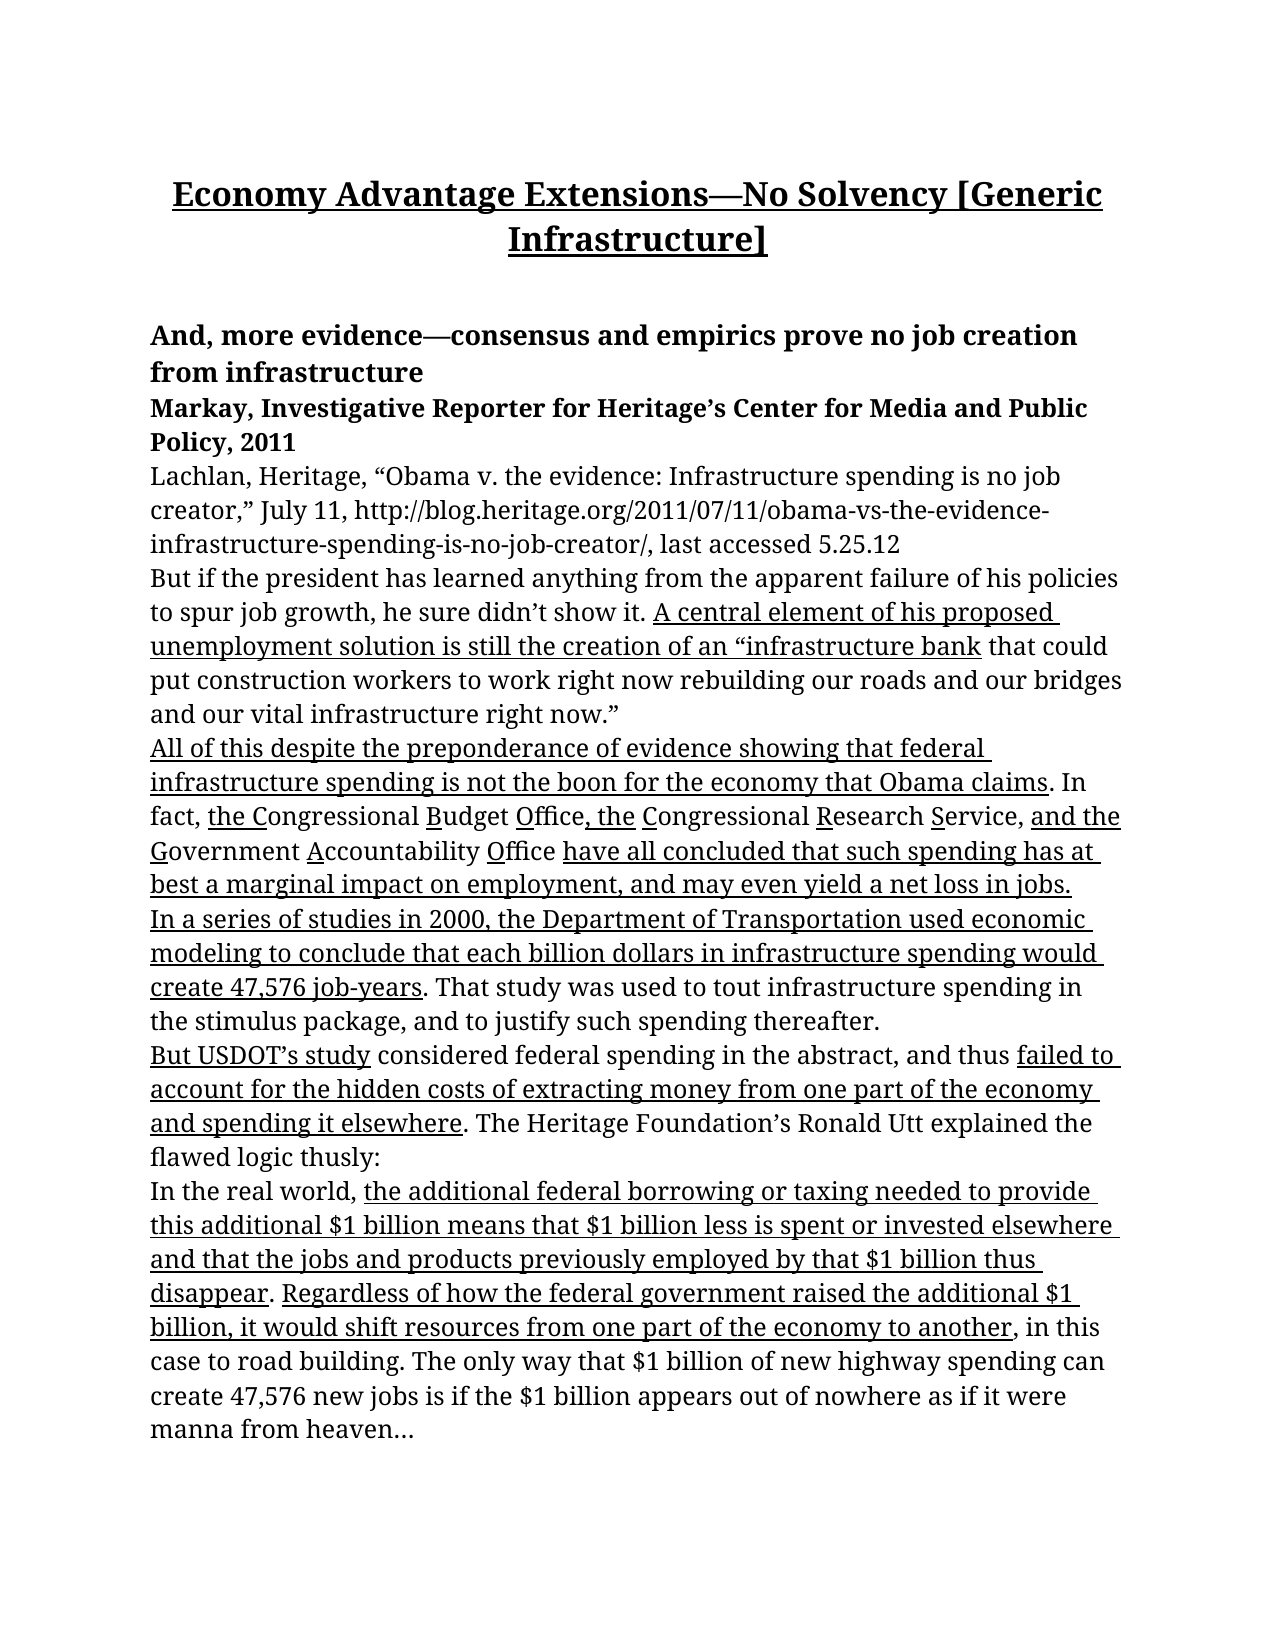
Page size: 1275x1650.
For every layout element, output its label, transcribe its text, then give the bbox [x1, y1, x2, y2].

text But USDOT’s study considered federal spending in the abstract, and thus failed to account for the hidden costs of extracting money from one part of the economy and spending it elsewhere. The Heritage Foundation’s Ronald Utt explained the flawed logic thusly: [150, 1037, 1125, 1174]
text Lachlan, Heritage, “Obama v. the evidence: Infrastructure spending is no job creator,” July 11, http://blog.heritage.org/2011/07/11/obama-vs-the-evidence-infrastructure-spending-is-no-job-creator/, last accessed 5.25.12 [150, 458, 1125, 561]
text But if the president has learned anything from the apparent failure of his policies to spur job growth, he sure didn’t show it. A central element of his proposed unemployment solution is still the creation of an “infrastructure bank that could put construction workers to work right now rebuilding our roads and our bridges and our vital infrastructure right now.” [150, 561, 1125, 731]
text In the real world, the additional federal borrowing or taxing needed to provide this additional $1 billion means that $1 billion less is spent or invested elsewhere and that the jobs and products previously employed by that $1 billion thus disappear. Regardless of how the federal government raised the additional $1 billion, it would shift resources from one part of the economy to another, in this case to road building. The only way that $1 billion of new highway spending can create 47,576 new jobs is if the $1 billion appears out of nowhere as if it were manna from heaven… [150, 1174, 1125, 1446]
text All of this despite the preponderance of evidence showing that federal infrastructure spending is not the boon for the economy that Obama claims. In fact, the Congressional Budget Office, the Congressional Research Service, and the Government Accountability Office have all concluded that such spending has at best a marginal impact on employment, and may even yield a net loss in jobs. [150, 731, 1125, 901]
text In a series of studies in 2000, the Department of Transportation used economic modeling to conclude that each billion dollars in infrastructure spending would create 47,576 job-years. That study was used to tout infrastructure spending in the stimulus package, and to justify such spending thereafter. [150, 901, 1125, 1037]
subtitle Economy Advantage Extensions—No Solvency [Generic Infrastructure] [150, 171, 1125, 262]
subtitle And, more evidence—consensus and empirics prove no job creation from infrastructure [150, 317, 1125, 390]
text Markay, Investigative Reporter for Heritage’s Center for Media and Public Policy, 2011 [150, 390, 1125, 458]
